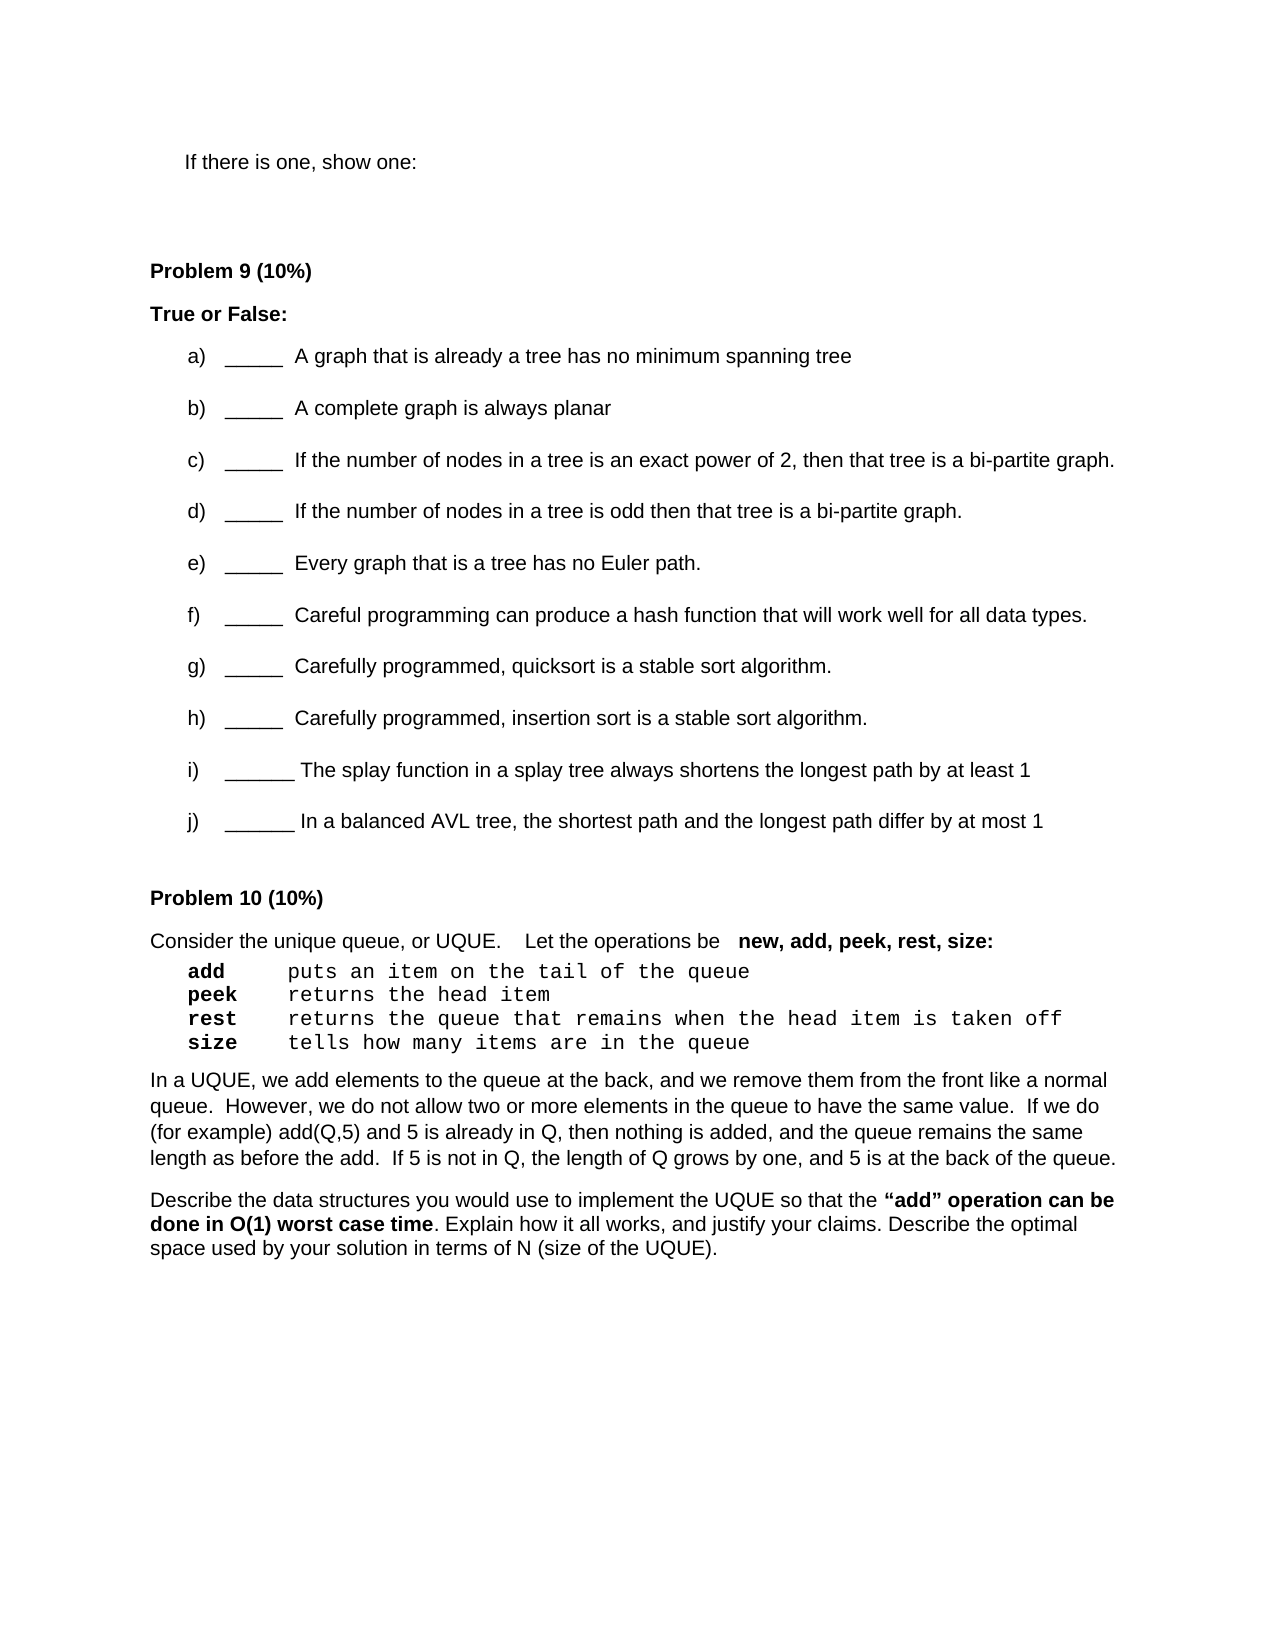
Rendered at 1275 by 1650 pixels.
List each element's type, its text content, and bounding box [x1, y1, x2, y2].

list _____ A graph that is already a tree has no minimum spanning tree [187, 344, 1125, 368]
text True or False: [150, 302, 1125, 326]
text size tells how many items are in the queue [150, 1032, 1125, 1055]
list ______ In a balanced AVL tree, the shortest path and the longest path differ by at most 1 [187, 809, 1125, 833]
text In a UQUE, we add elements to the queue at the back, and we remove them from the front like a normal queue. However, we do not allow two or more elements in the queue to have the same value. If we do (for example) add(Q,5) and 5 is already in Q, then nothing is added, and the queue remains the same length as before the add. If 5 is not in Q, the length of Q grows by one, and 5 is at the back of the queue. [150, 1068, 1125, 1169]
list ______ The splay function in a splay tree always shortens the longest path by at least 1 [187, 758, 1125, 782]
list _____ Carefully programmed, insertion sort is a stable sort algorithm. [187, 706, 1125, 730]
list _____ A complete graph is always planar [187, 396, 1125, 420]
text Consider the unique queue, or UQUE. Let the operations be new, add, peek, rest, size: [150, 928, 1125, 952]
list _____ Carefully programmed, quicksort is a stable sort algorithm. [187, 654, 1125, 678]
text Problem 10 (10%) [150, 886, 1125, 910]
text peek returns the head item [150, 984, 1125, 1008]
text If there is one, show one: [150, 150, 1125, 174]
text rest returns the queue that remains when the head item is taken off [150, 1008, 1125, 1032]
list _____ Every graph that is a tree has no Euler path. [187, 551, 1125, 575]
list _____ Careful programming can produce a hash function that will work well for all data types. [187, 603, 1125, 627]
list _____ If the number of nodes in a tree is odd then that tree is a bi-partite graph. [187, 499, 1125, 523]
list _____ If the number of nodes in a tree is an exact power of 2, then that tree is a bi-partite graph. [187, 448, 1125, 472]
text Describe the data structures you would use to implement the UQUE so that the “add” operation can be done in O(1) worst case time. Explain how it all works, and justify your claims. Describe the optimal space used by your solution in terms of N (size of the UQUE). [150, 1188, 1125, 1260]
text Problem 9 (10%) [150, 259, 1125, 283]
text add puts an item on the tail of the queue [150, 961, 1125, 984]
